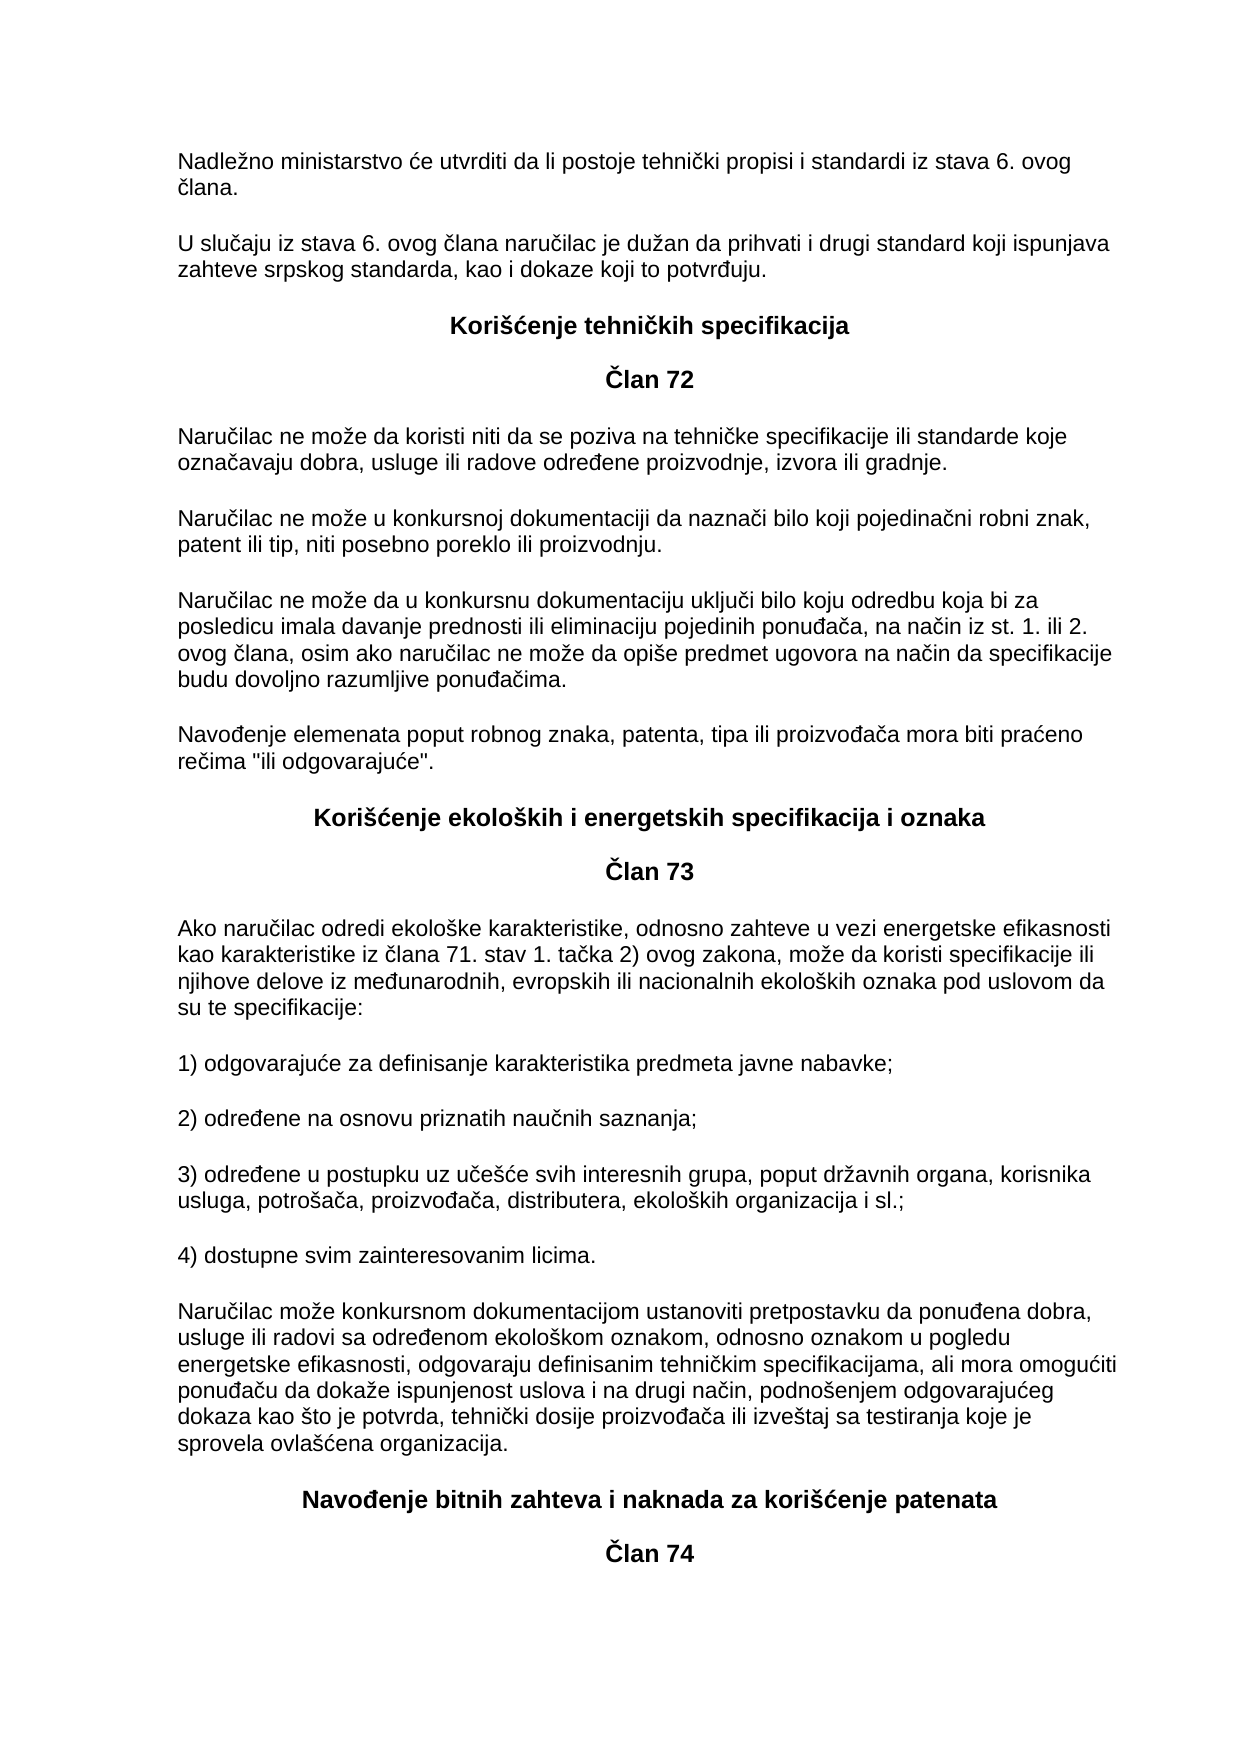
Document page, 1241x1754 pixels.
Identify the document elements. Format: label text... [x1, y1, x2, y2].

text Član 73 [177, 857, 1122, 886]
text Član 74 [177, 1539, 1122, 1568]
text Nadležno ministarstvo će utvrditi da li postoje tehnički propisi i standardi iz stava 6. ovog člana. [177, 148, 1122, 200]
text 4) dostupne svim zainteresovanim licima. [177, 1242, 1122, 1269]
text Član 72 [177, 365, 1122, 394]
text 2) određene na osnovu priznatih naučnih saznanja; [177, 1105, 1122, 1131]
text 1) odgovarajuće za definisanje karakteristika predmeta javne nabavke; [177, 1049, 1122, 1076]
text Navođenje bitnih zahteva i naknada za korišćenje patenata [177, 1485, 1122, 1514]
text Naručilac ne može u konkursnoj dokumentaciji da naznači bilo koji pojedinačni robni znak, patent ili tip, niti posebno poreklo ili proizvodnju. [177, 505, 1122, 558]
text Naručilac ne može da koristi niti da se poziva na tehničke specifikacije ili standarde koje označavaju dobra, usluge ili radove određene proizvodnje, izvora ili gradnje. [177, 423, 1122, 476]
text Korišćenje tehničkih specifikacija [177, 311, 1122, 340]
text Navođenje elemenata poput robnog znaka, patenta, tipa ili proizvođača mora biti praćeno rečima "ili odgovarajuće". [177, 721, 1122, 774]
text Naručilac može konkursnom dokumentacijom ustanoviti pretpostavku da ponuđena dobra, usluge ili radovi sa određenom ekološkom oznakom, odnosno oznakom u pogledu energetske efikasnosti, odgovaraju definisanim tehničkim specifikacijama, ali mora omogućiti ponuđaču da dokaže ispunjenost uslova i na drugi način, podnošenjem odgovarajućeg dokaza kao što je potvrda, tehnički dosije proizvođača ili izveštaj sa testiranja koje je sprovela ovlašćena organizacija. [177, 1298, 1122, 1456]
text Naručilac ne može da u konkursnu dokumentaciju uključi bilo koju odredbu koja bi za posledicu imala davanje prednosti ili eliminaciju pojedinih ponuđača, na način iz st. 1. ili 2. ovog člana, osim ako naručilac ne može da opiše predmet ugovora na način da specifikacije budu dovoljno razumljive ponuđačima. [177, 587, 1122, 692]
text 3) određene u postupku uz učešće svih interesnih grupa, poput državnih organa, korisnika usluga, potrošača, proizvođača, distributera, ekoloških organizacija i sl.; [177, 1161, 1122, 1213]
text U slučaju iz stava 6. ovog člana naručilac je dužan da prihvati i drugi standard koji ispunjava zahteve srpskog standarda, kao i dokaze koji to potvrđuju. [177, 229, 1122, 282]
text Korišćenje ekoloških i energetskih specifikacija i oznaka [177, 803, 1122, 832]
text Ako naručilac odredi ekološke karakteristike, odnosno zahteve u vezi energetske efikasnosti kao karakteristike iz člana 71. stav 1. tačka 2) ovog zakona, može da koristi specifikacije ili njihove delove iz međunarodnih, evropskih ili nacionalnih ekoloških oznaka pod uslovom da su te specifikacije: [177, 915, 1122, 1020]
